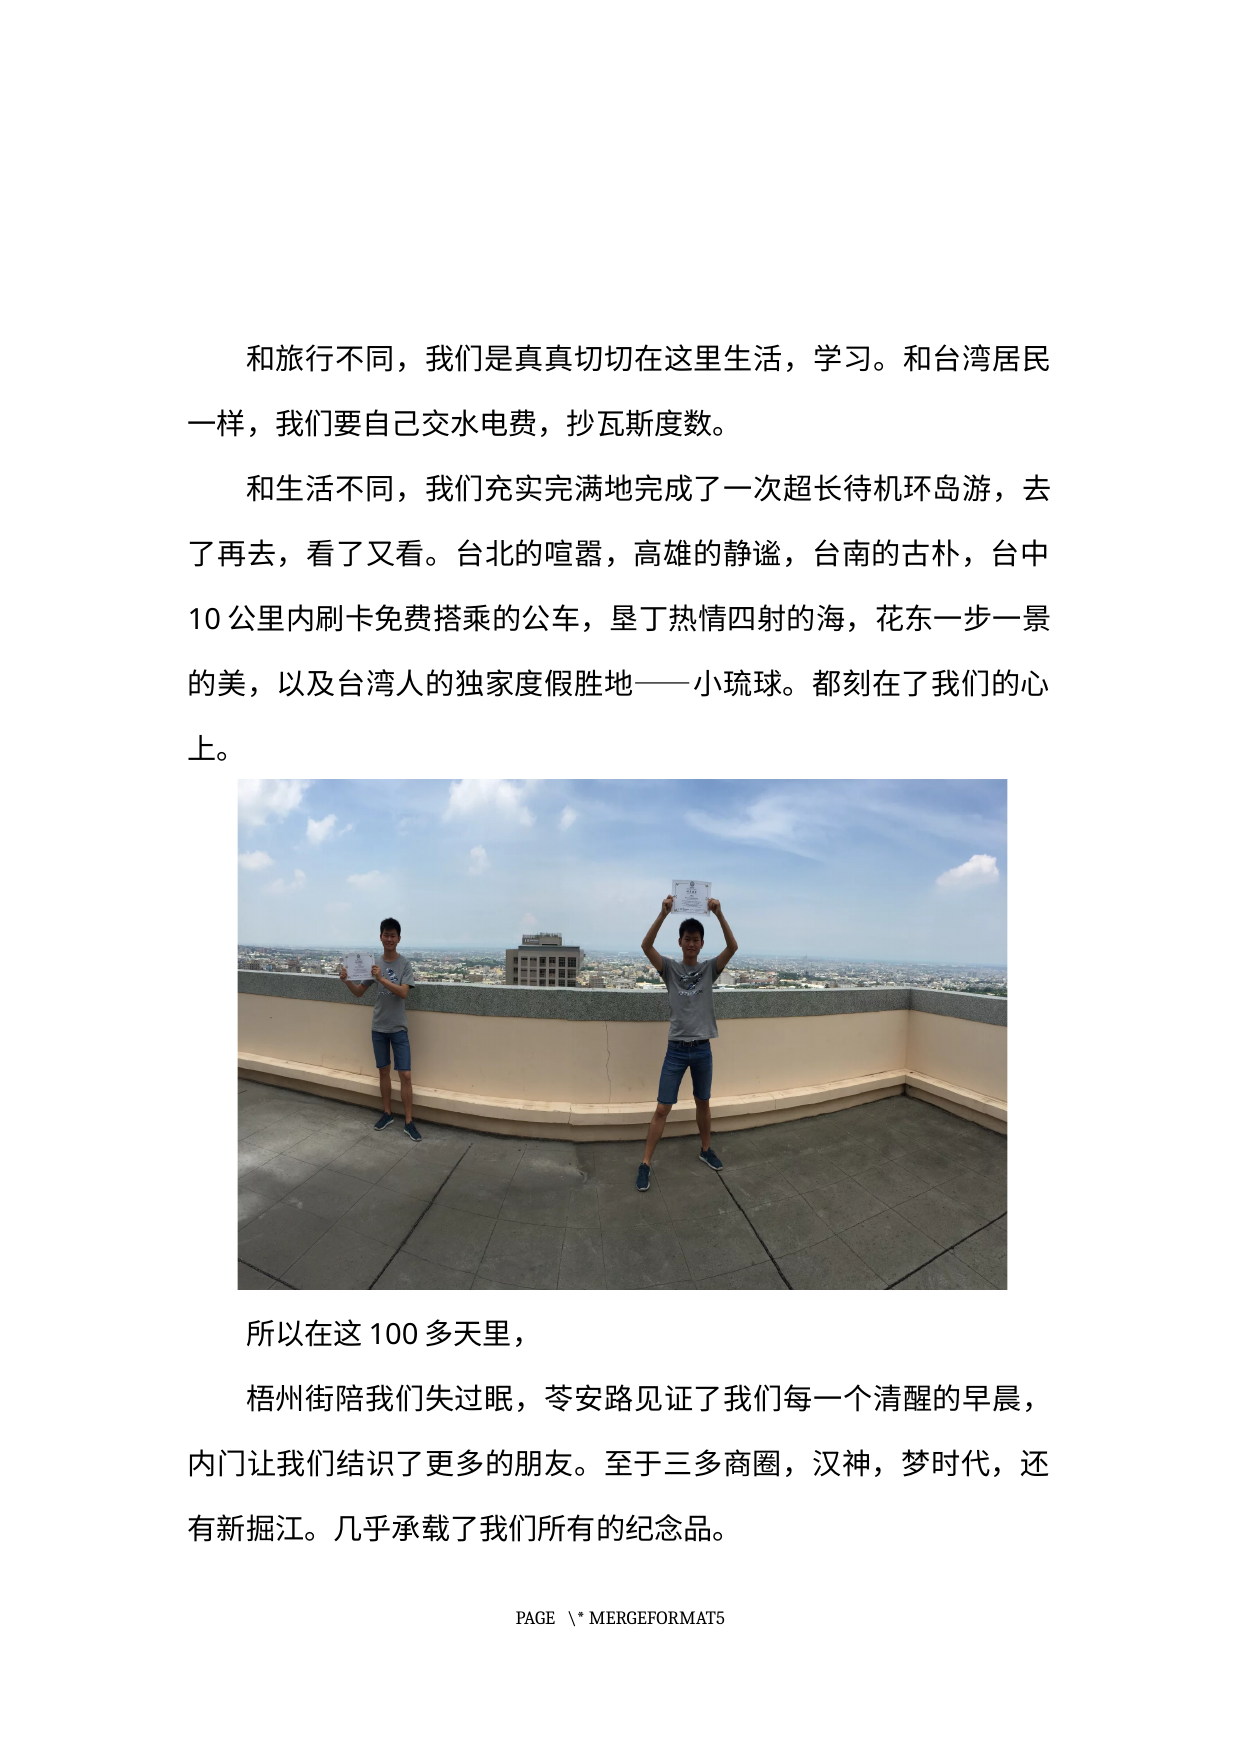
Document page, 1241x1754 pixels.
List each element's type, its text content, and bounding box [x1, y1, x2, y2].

text 所以在这100多天里， [187, 1299, 1053, 1364]
text 梧州街陪我们失过眠，苓安路见证了我们每一个清醒的早晨，内门让我们结识了更多的朋友。至于三多商圈，汉神，梦时代，还有新掘江。几乎承载了我们所有的纪念品。 [187, 1364, 1053, 1559]
text 和旅行不同，我们是真真切切在这里生活，学习。和台湾居民一样，我们要自己交水电费，抄瓦斯度数。 [187, 324, 1053, 454]
picture [237, 779, 1008, 1290]
text 和生活不同，我们充实完满地完成了一次超长待机环岛游，去了再去，看了又看。台北的喧嚣，高雄的静谧，台南的古朴，台中10公里内刷卡免费搭乘的公车，垦丁热情四射的海，花东一步一景的美，以及台湾人的独家度假胜地——小琉球。都刻在了我们的心上。 [187, 454, 1053, 779]
